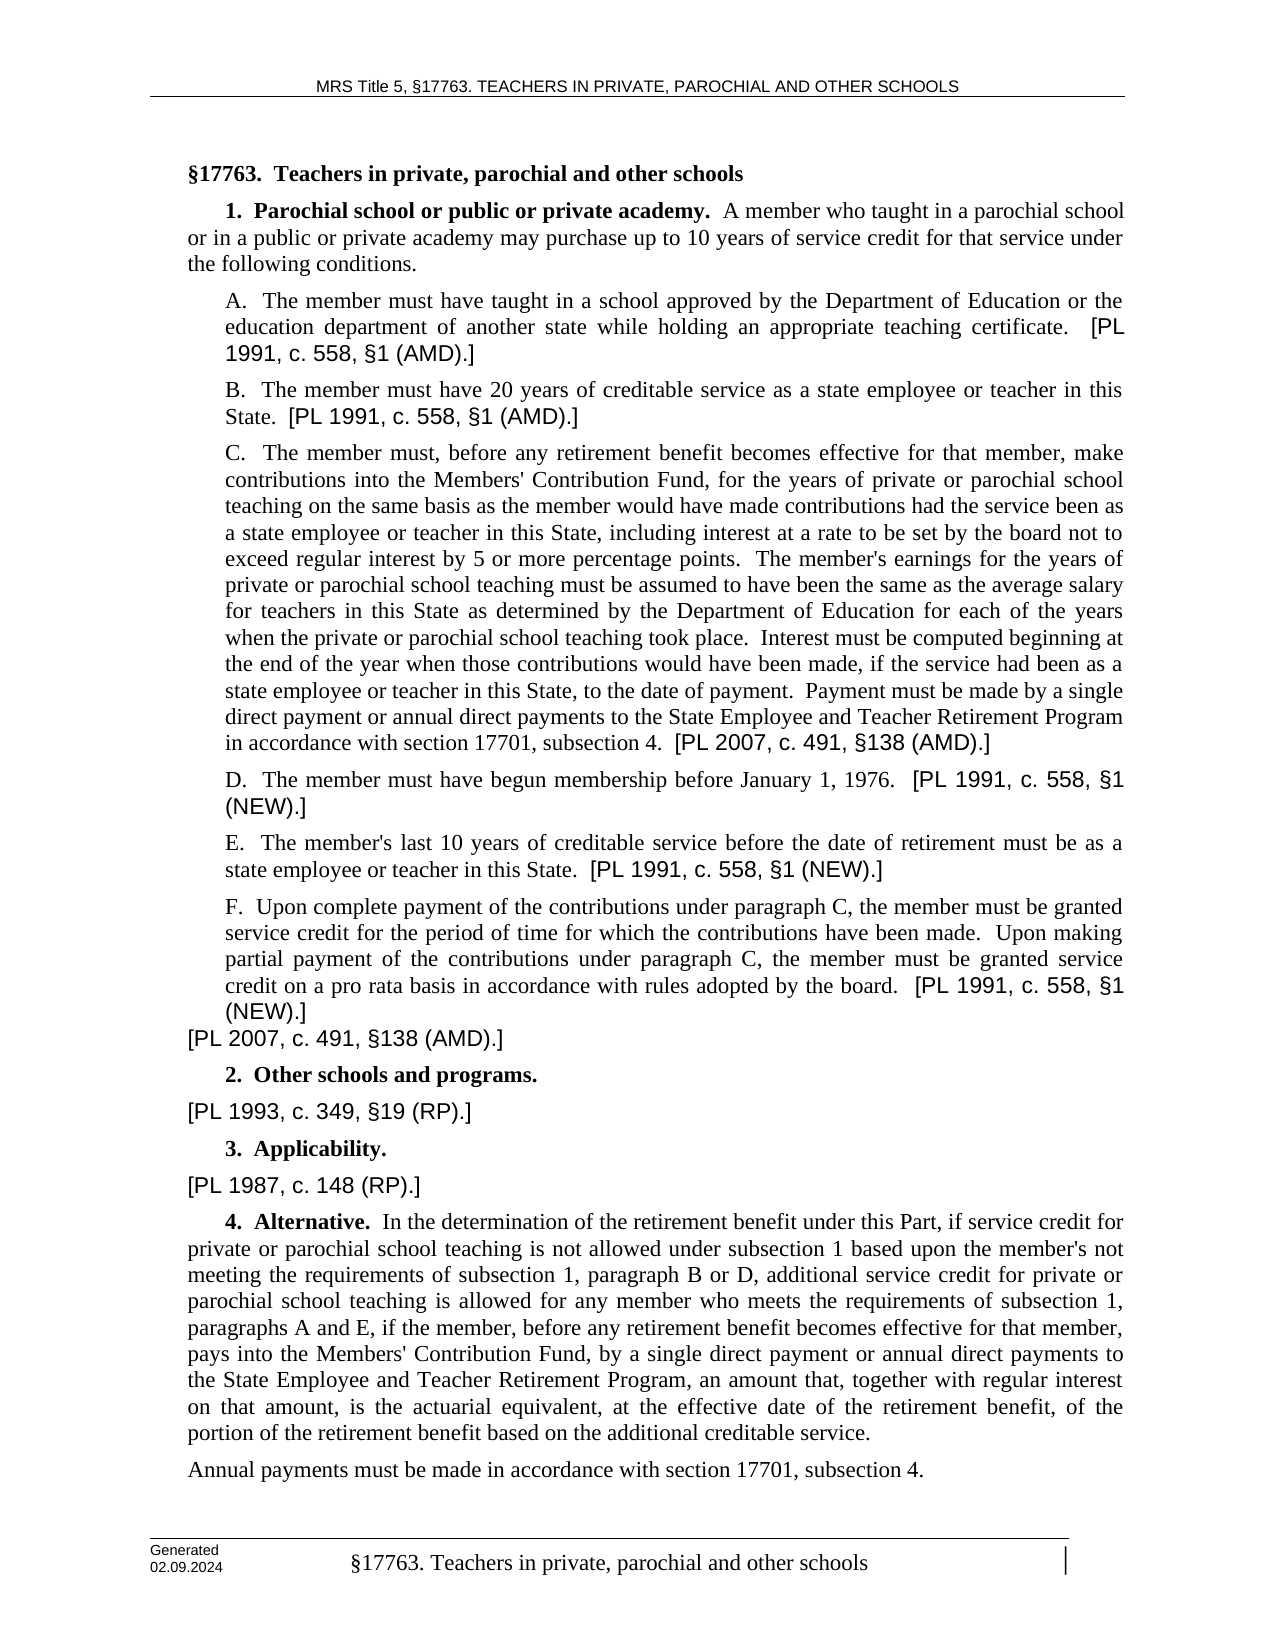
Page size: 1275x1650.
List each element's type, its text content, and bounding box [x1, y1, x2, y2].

text 3. Applicability. [187, 1135, 1125, 1161]
text [PL 1987, c. 148 (RP).] [187, 1172, 1125, 1198]
text 1. Parochial school or public or private academy. A member who taught in a parochial school or in a public or private academy may purchase up to 10 years of service credit for that service under the following conditions. [187, 197, 1125, 276]
text 2. Other schools and programs. [187, 1061, 1125, 1088]
text [PL 1993, c. 349, §19 (RP).] [187, 1098, 1125, 1124]
text D. The member must have begun membership before January 1, 1976. [PL 1991, c. 558, §1 (NEW).] [225, 766, 1125, 819]
text C. The member must, before any retirement benefit becomes effective for that member, make contributions into the Members' Contribution Fund, for the years of private or parochial school teaching on the same basis as the member would have made contributions had the service been as a state employee or teacher in this State, including interest at a rate to be set by the board not to exceed regular interest by 5 or more percentage points. The member's earnings for the years of private or parochial school teaching must be assumed to have been the same as the average salary for teachers in this State as determined by the Department of Education for each of the years when the private or parochial school teaching took place. Interest must be computed beginning at the end of the year when those contributions would have been made, if the service had been as a state employee or teacher in this State, to the date of payment. Payment must be made by a single direct payment or annual direct payments to the State Employee and Teacher Retirement Program in accordance with section 17701, subsection 4. [PL 2007, c. 491, §138 (AMD).] [225, 439, 1125, 756]
text F. Upon complete payment of the contributions under paragraph C, the member must be granted service credit for the period of time for which the contributions have been made. Upon making partial payment of the contributions under paragraph C, the member must be granted service credit on a pro rata basis in accordance with rules adopted by the board. [PL 1991, c. 558, §1 (NEW).] [225, 893, 1125, 1024]
text §17763. Teachers in private, parochial and other schools [187, 160, 1125, 187]
text 4. Alternative. In the determination of the retirement benefit under this Part, if service credit for private or parochial school teaching is not allowed under subsection 1 based upon the member's not meeting the requirements of subsection 1, paragraph B or D, additional service credit for private or parochial school teaching is allowed for any member who meets the requirements of subsection 1, paragraphs A and E, if the member, before any retirement benefit becomes effective for that member, pays into the Members' Contribution Fund, by a single direct payment or annual direct payments to the State Employee and Teacher Retirement Program, an amount that, together with regular interest on that amount, is the actuarial equivalent, at the effective date of the retirement benefit, of the portion of the retirement benefit based on the additional creditable service. [187, 1208, 1125, 1446]
text B. The member must have 20 years of creditable service as a state employee or teacher in this State. [PL 1991, c. 558, §1 (AMD).] [225, 376, 1125, 429]
text [PL 2007, c. 491, §138 (AMD).] [187, 1024, 1125, 1051]
text E. The member's last 10 years of creditable service before the date of retirement must be as a state employee or teacher in this State. [PL 1991, c. 558, §1 (NEW).] [225, 829, 1125, 882]
text Annual payments must be made in accordance with section 17701, subsection 4. [187, 1456, 1125, 1482]
text A. The member must have taught in a school approved by the Department of Education or the education department of another state while holding an appropriate teaching certificate. [PL 1991, c. 558, §1 (AMD).] [225, 287, 1125, 366]
